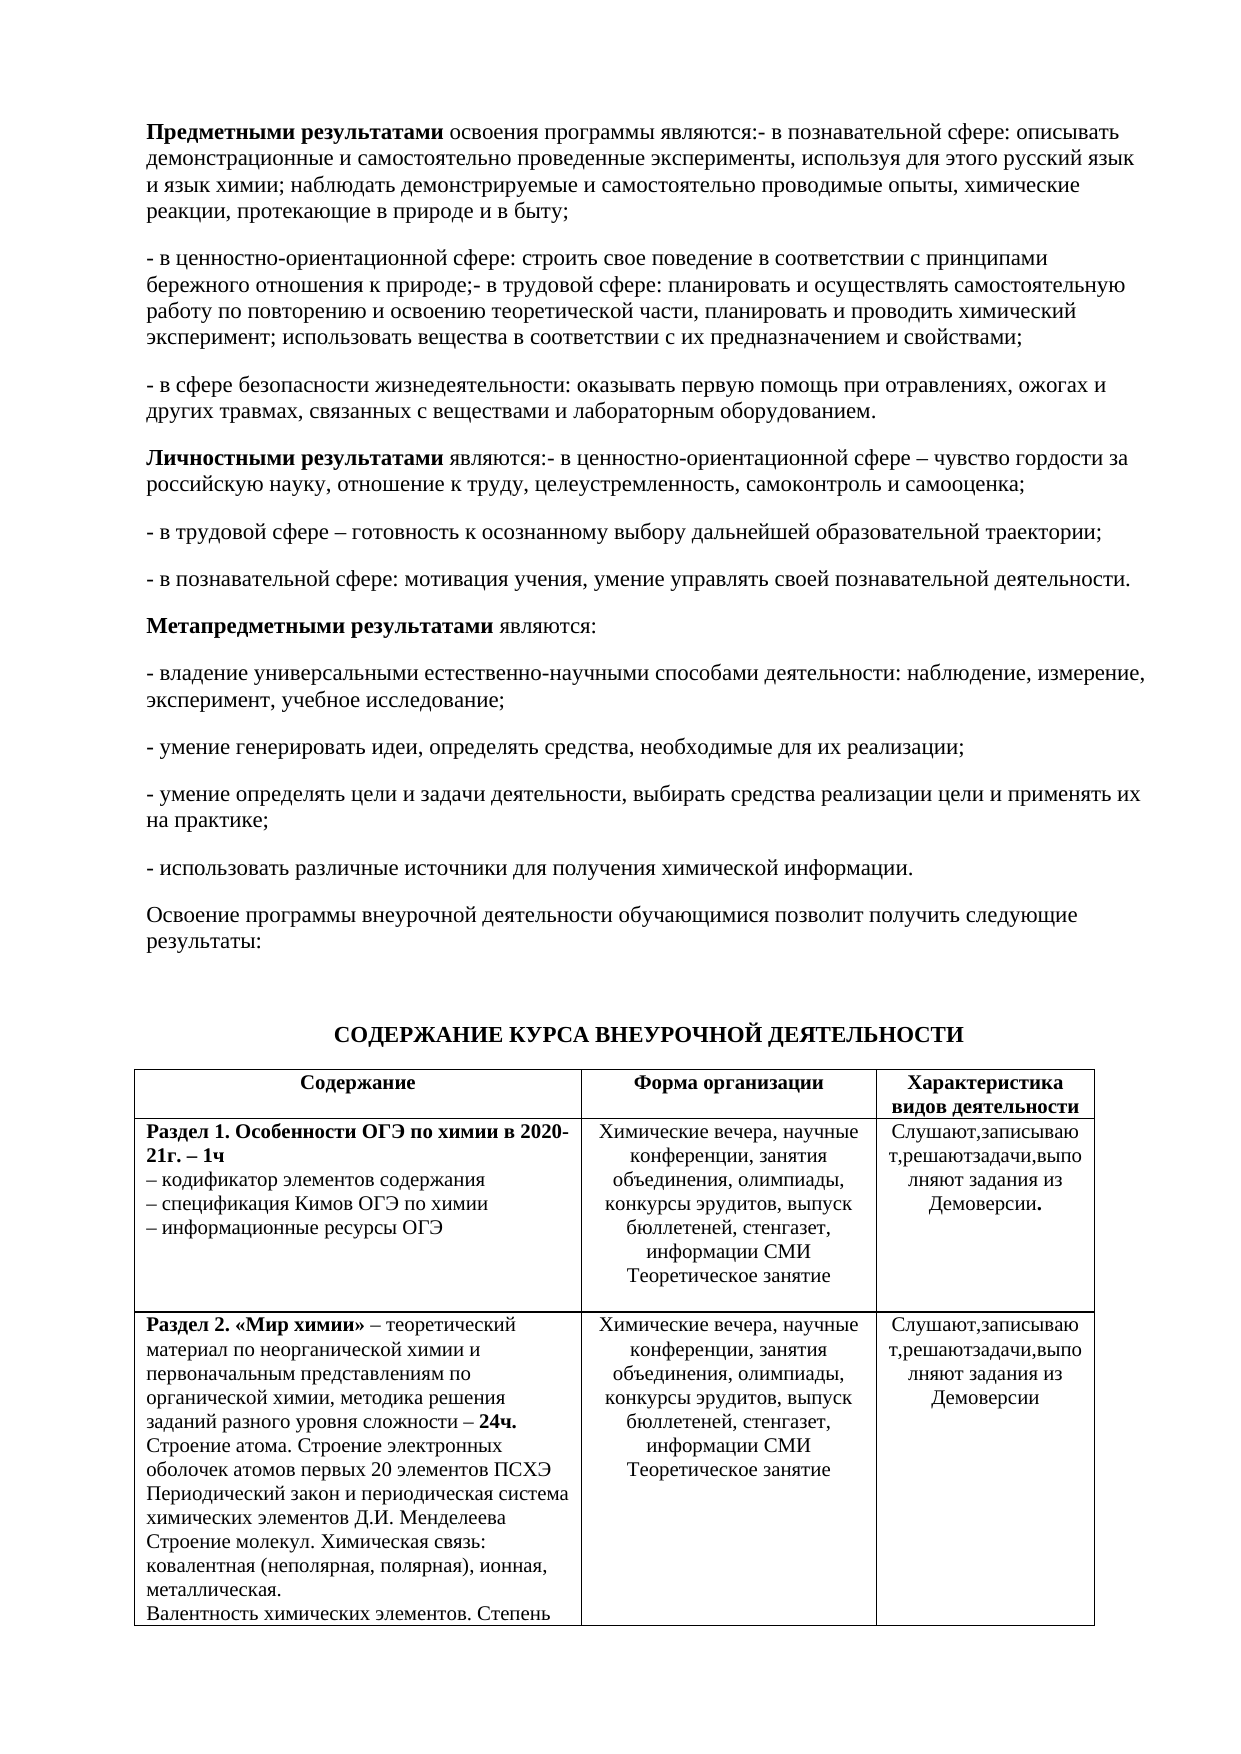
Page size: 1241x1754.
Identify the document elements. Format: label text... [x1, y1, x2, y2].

text Освоение программы внеурочной деятельности обучающимися позволит получить следующие результаты: [146, 901, 1152, 953]
table_header Содержание [135, 1070, 581, 1118]
table_header Форма организации [582, 1070, 876, 1118]
text - в познавательной сфере: мотивация учения, умение управлять своей познавательной деятельности. [146, 565, 1152, 591]
text Личностными результатами являются:- в ценностно-ориентационной сфере – чувство гордости за российскую науку, отношение к труду, целеустремленность, самоконтроль и самооценка; [146, 444, 1152, 497]
text - использовать различные источники для получения химической информации. [146, 853, 1152, 880]
table_cell Раздел 1. Особенности ОГЭ по химии в 2020-21г. – 1ч – кодификатор элементов содержания – спецификация Кимов ОГЭ по химии – информационные ресурсы ОГЭ [135, 1119, 581, 1311]
text СОДЕРЖАНИЕ КУРСА ВНЕУРОЧНОЙ ДЕЯТЕЛЬНОСТИ [146, 1021, 1152, 1048]
text Метапредметными результатами являются: [146, 612, 1152, 638]
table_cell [877, 1313, 1094, 1625]
text - в сфере безопасности жизнедеятельности: оказывать первую помощь при отравлениях, ожогах и других травмах, связанных с веществами и лабораторным оборудованием. [146, 371, 1152, 423]
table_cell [582, 1313, 876, 1625]
text - в ценностно-ориентационной сфере: строить свое поведение в соответствии с принципами бережного отношения к природе;- в трудовой сфере: планировать и осуществлять самостоятельную работу по повторению и освоению теоретической части, планировать и проводить химический эксперимент; использовать вещества в соответствии с их предназначением и свойствами; [146, 244, 1152, 350]
text - умение генерировать идеи, определять средства, необходимые для их реализации; [146, 733, 1152, 759]
text - в трудовой сфере – готовность к осознанному выбору дальнейшей образовательной траектории; [146, 518, 1152, 544]
table_header Характеристика видов деятельности [877, 1070, 1094, 1118]
text - умение определять цели и задачи деятельности, выбирать средства реализации цели и применять их на практике; [146, 780, 1152, 833]
text - владение универсальными естественно-научными способами деятельности: наблюдение, измерение, эксперимент, учебное исследование; [146, 659, 1152, 712]
text Предметными результатами освоения программы являются:- в познавательной сфере: описывать демонстрационные и самостоятельно проведенные эксперименты, используя для этого русский язык и язык химии; наблюдать демонстрируемые и самостоятельно проводимые опыты, химические реакции, протекающие в природе и в быту; [146, 118, 1152, 223]
table_cell Слушают,записывают,решаютзадачи,выполняют задания из Демоверсии. [877, 1119, 1094, 1311]
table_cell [135, 1313, 581, 1625]
